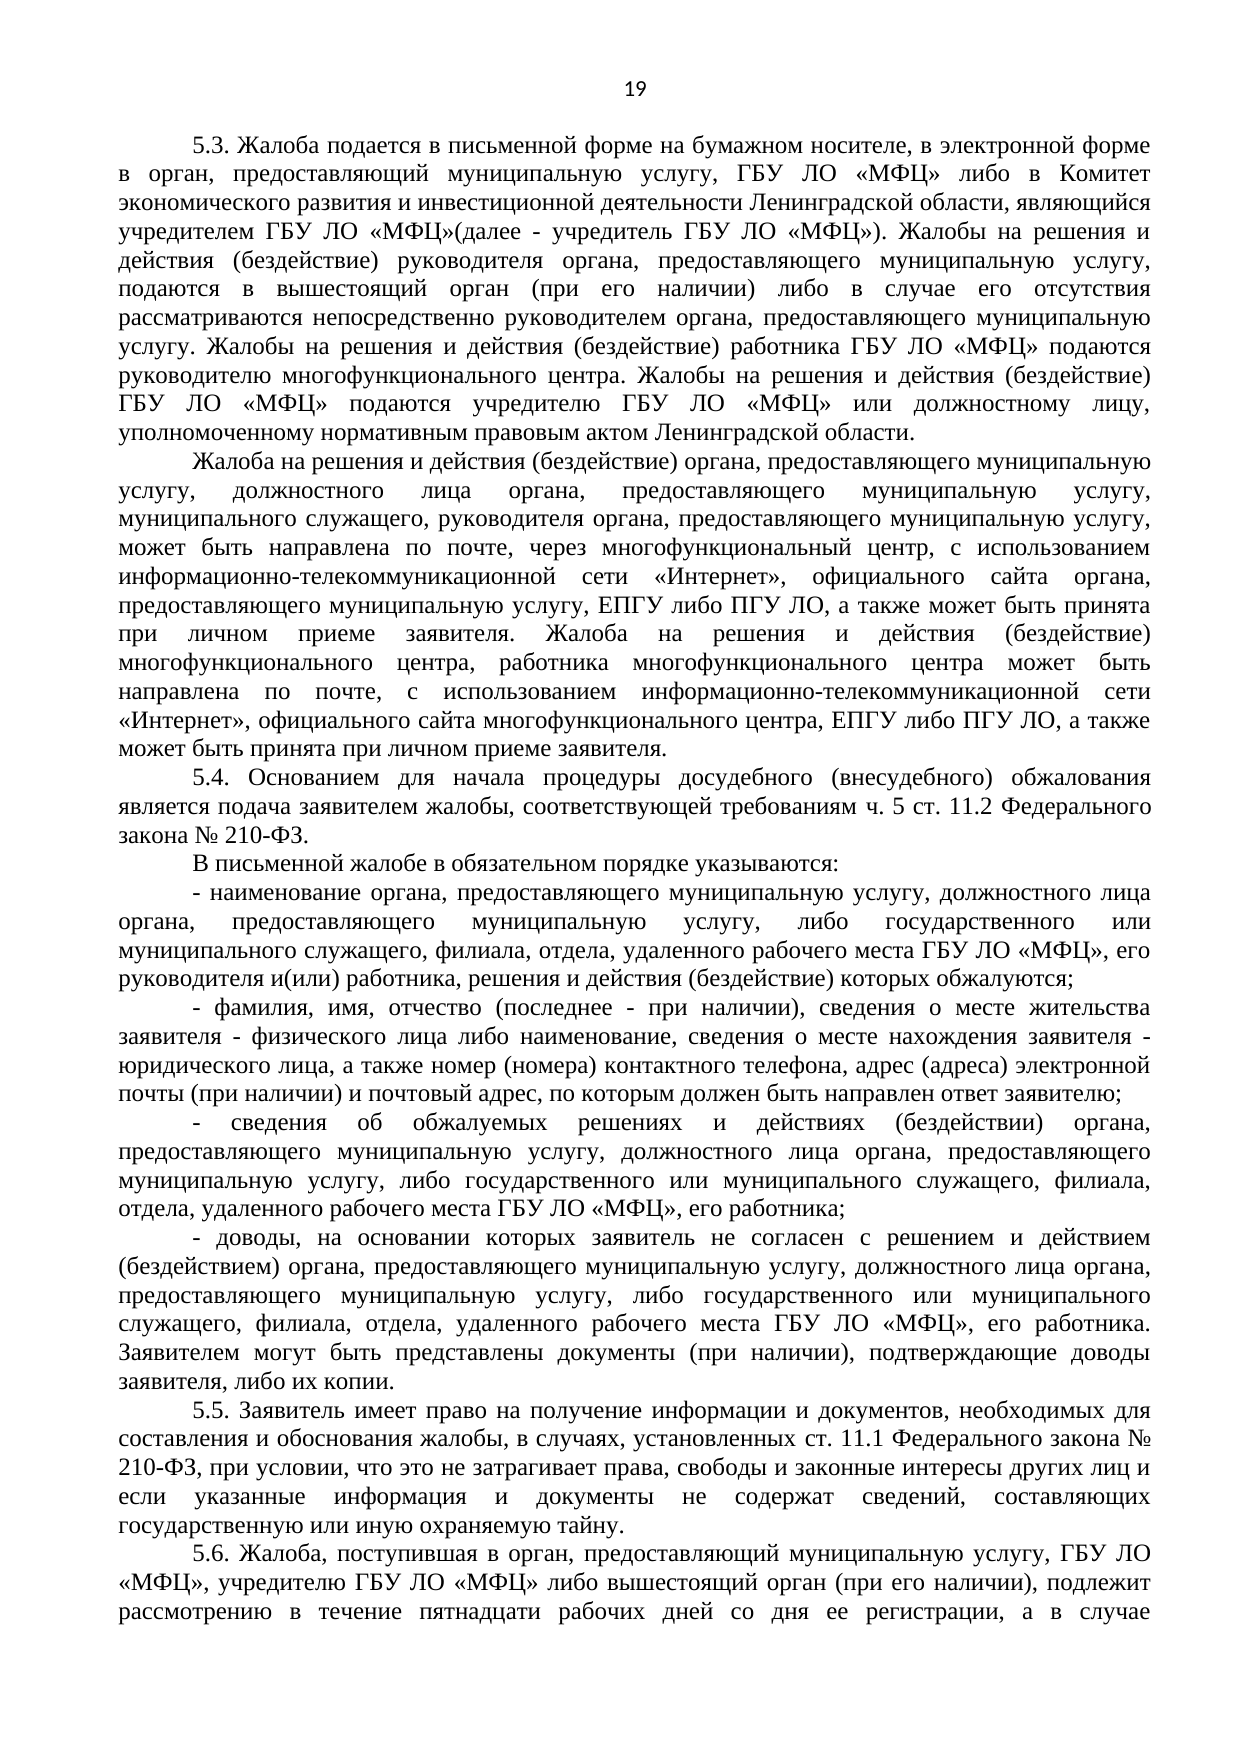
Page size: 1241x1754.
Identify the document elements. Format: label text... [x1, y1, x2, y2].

text В письменной жалобе в обязательном порядке указываются: [118, 848, 1152, 877]
text Жалоба на решения и действия (бездействие) органа, предоставляющего муниципальную услугу, должностного лица органа, предоставляющего муниципальную услугу, муниципального служащего, руководителя органа, предоставляющего муниципальную услугу, может быть направлена по почте, через многофункциональный центр, с использованием информационно-телекоммуникационной сети «Интернет», официального сайта органа, предоставляющего муниципальную услугу, ЕПГУ либо ПГУ ЛО, а также может быть принята при личном приеме заявителя. Жалоба на решения и действия (бездействие) многофункционального центра, работника многофункционального центра может быть направлена по почте, с использованием информационно-телекоммуникационной сети «Интернет», официального сайта многофункционального центра, ЕПГУ либо ПГУ ЛО, а также может быть принята при личном приеме заявителя. [118, 446, 1152, 762]
text - сведения об обжалуемых решениях и действиях (бездействии) органа, предоставляющего муниципальную услугу, должностного лица органа, предоставляющего муниципальную услугу, либо государственного или муниципального служащего, филиала, отдела, удаленного рабочего места ГБУ ЛО «МФЦ», его работника; [118, 1107, 1152, 1222]
text 5.5. Заявитель имеет право на получение информации и документов, необходимых для составления и обоснования жалобы, в случаях, установленных ст. 11.1 Федерального закона № 210-ФЗ, при условии, что это не затрагивает права, свободы и законные интересы других лиц и если указанные информация и документы не содержат сведений, составляющих государственную или иную охраняемую тайну. [118, 1395, 1152, 1538]
text - доводы, на основании которых заявитель не согласен с решением и действием (бездействием) органа, предоставляющего муниципальную услугу, должностного лица органа, предоставляющего муниципальную услугу, либо государственного или муниципального служащего, филиала, отдела, удаленного рабочего места ГБУ ЛО «МФЦ», его работника. Заявителем могут быть представлены документы (при наличии), подтверждающие доводы заявителя, либо их копии. [118, 1222, 1152, 1395]
text 5.3. Жалоба подается в письменной форме на бумажном носителе, в электронной форме в орган, предоставляющий муниципальную услугу, ГБУ ЛО «МФЦ» либо в Комитет экономического развития и инвестиционной деятельности Ленинградской области, являющийся учредителем ГБУ ЛО «МФЦ»(далее - учредитель ГБУ ЛО «МФЦ»). Жалобы на решения и действия (бездействие) руководителя органа, предоставляющего муниципальную услугу, подаются в вышестоящий орган (при его наличии) либо в случае его отсутствия рассматриваются непосредственно руководителем органа, предоставляющего муниципальную услугу. Жалобы на решения и действия (бездействие) работника ГБУ ЛО «МФЦ» подаются руководителю многофункционального центра. Жалобы на решения и действия (бездействие) ГБУ ЛО «МФЦ» подаются учредителю ГБУ ЛО «МФЦ» или должностному лицу, уполномоченному нормативным правовым актом Ленинградской области. [118, 130, 1152, 446]
text - наименование органа, предоставляющего муниципальную услугу, должностного лица органа, предоставляющего муниципальную услугу, либо государственного или муниципального служащего, филиала, отдела, удаленного рабочего места ГБУ ЛО «МФЦ», его руководителя и(или) работника, решения и действия (бездействие) которых обжалуются; [118, 877, 1152, 992]
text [118, 1538, 1152, 1625]
text - фамилия, имя, отчество (последнее - при наличии), сведения о месте жительства заявителя - физического лица либо наименование, сведения о месте нахождения заявителя - юридического лица, а также номер (номера) контактного телефона, адрес (адреса) электронной почты (при наличии) и почтовый адрес, по которым должен быть направлен ответ заявителю; [118, 992, 1152, 1107]
text 5.4. Основанием для начала процедуры досудебного (внесудебного) обжалования является подача заявителем жалобы, соответствующей требованиям ч. 5 ст. 11.2 Федерального закона № 210-ФЗ. [118, 762, 1152, 848]
